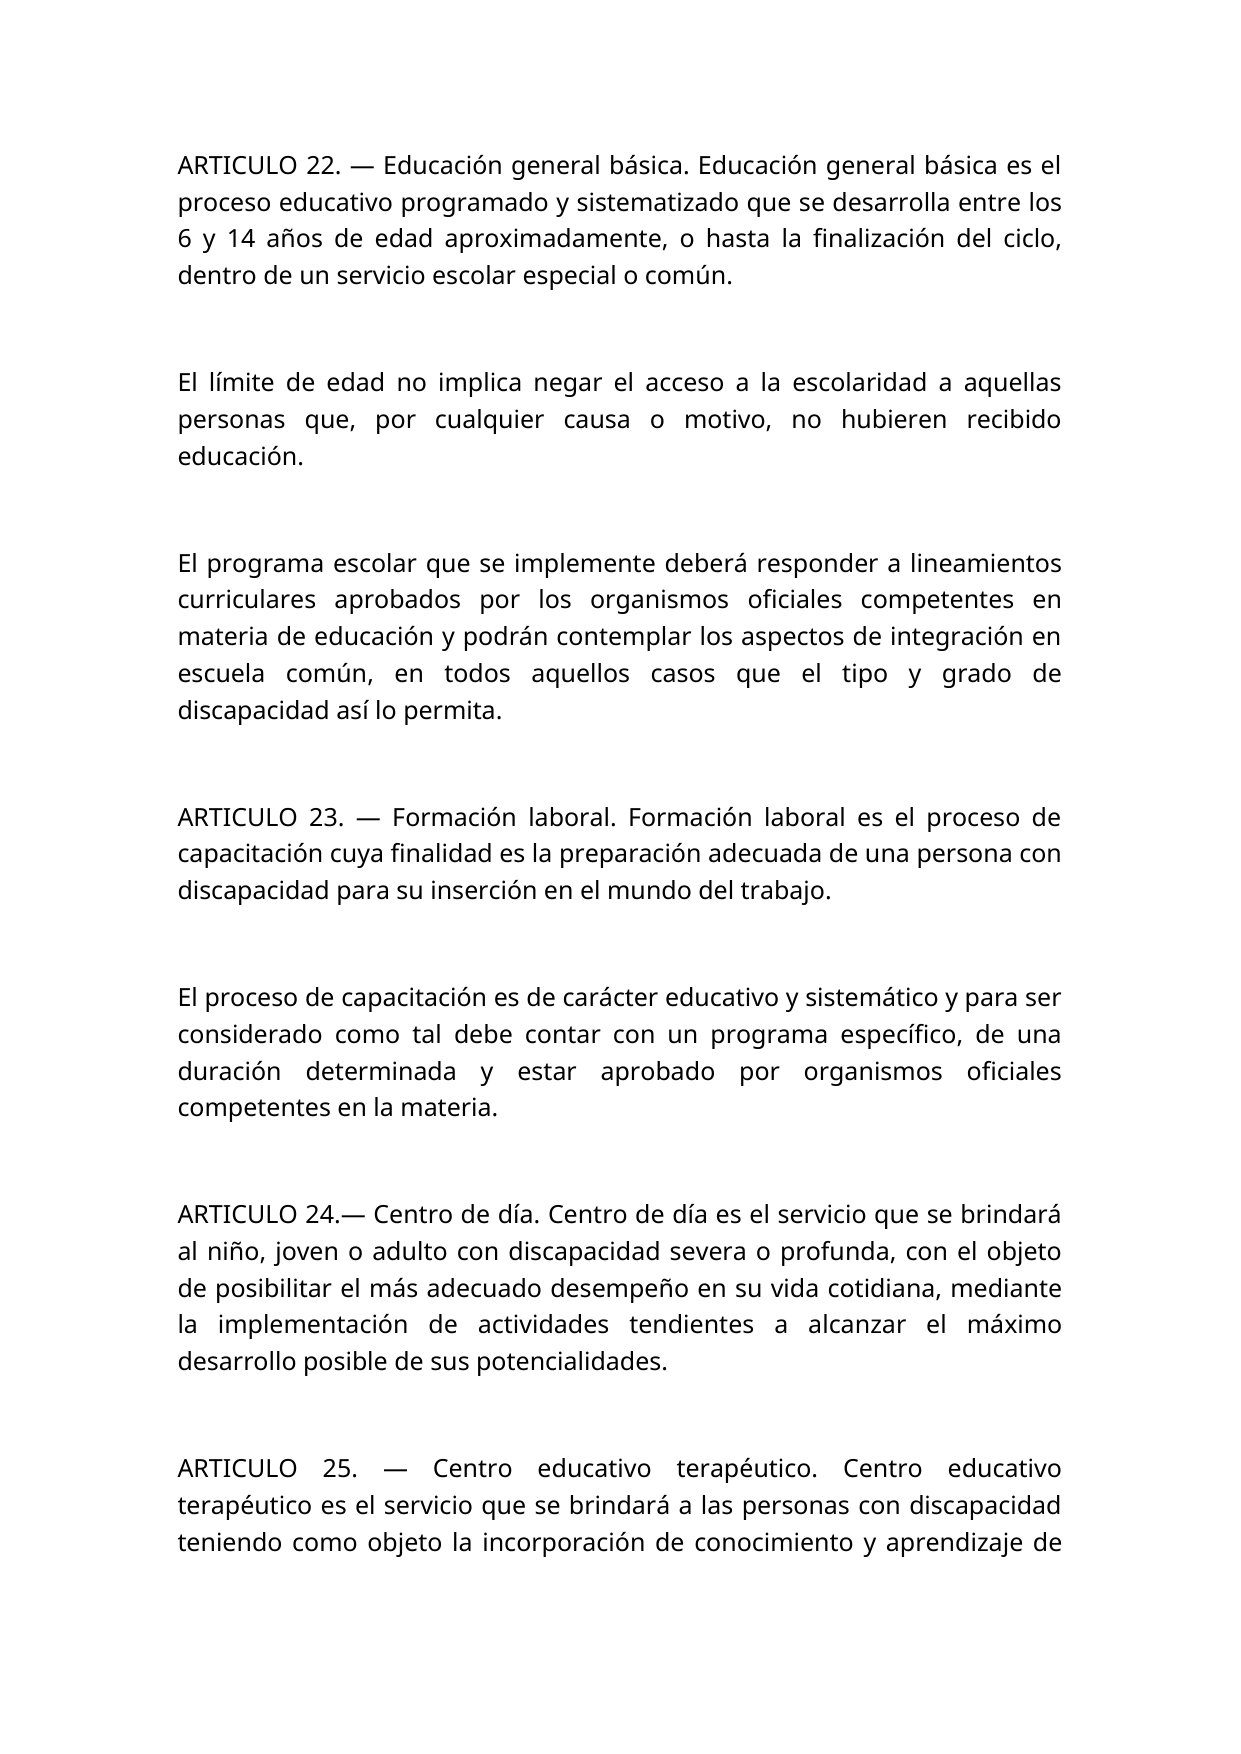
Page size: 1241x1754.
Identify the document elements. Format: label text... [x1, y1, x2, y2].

text ARTICULO 23. — Formación laboral. Formación laboral es el proceso de capacitación cuya finalidad es la preparación adecuada de una persona con discapacidad para su inserción en el mundo del trabajo. [177, 799, 1063, 907]
text El proceso de capacitación es de carácter educativo y sistemático y para ser considerado como tal debe contar con un programa específico, de una duración determinada y estar aprobado por organismos oficiales competentes en la materia. [177, 979, 1063, 1124]
text ARTICULO 22. — Educación general básica. Educación general básica es el proceso educativo programado y sistematizado que se desarrolla entre los 6 y 14 años de edad aproximadamente, o hasta la finalización del ciclo, dentro de un servicio escolar especial o común. [177, 148, 1063, 292]
text El límite de edad no implica negar el acceso a la escolaridad a aquellas personas que, por cualquier causa o motivo, no hubieren recibido educación. [177, 365, 1063, 472]
text El programa escolar que se implemente deberá responder a lineamientos curriculares aprobados por los organismos oficiales competentes en materia de educación y podrán contemplar los aspectos de integración en escuela común, en todos aquellos casos que el tipo y grado de discapacidad así lo permita. [177, 545, 1063, 726]
text ARTICULO 24.— Centro de día. Centro de día es el servicio que se brindará al niño, joven o adulto con discapacidad severa o profunda, con el objeto de posibilitar el más adecuado desempeño en su vida cotidiana, mediante la implementación de actividades tendientes a alcanzar el máximo desarrollo posible de sus potencialidades. [177, 1197, 1063, 1378]
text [177, 1451, 1063, 1558]
